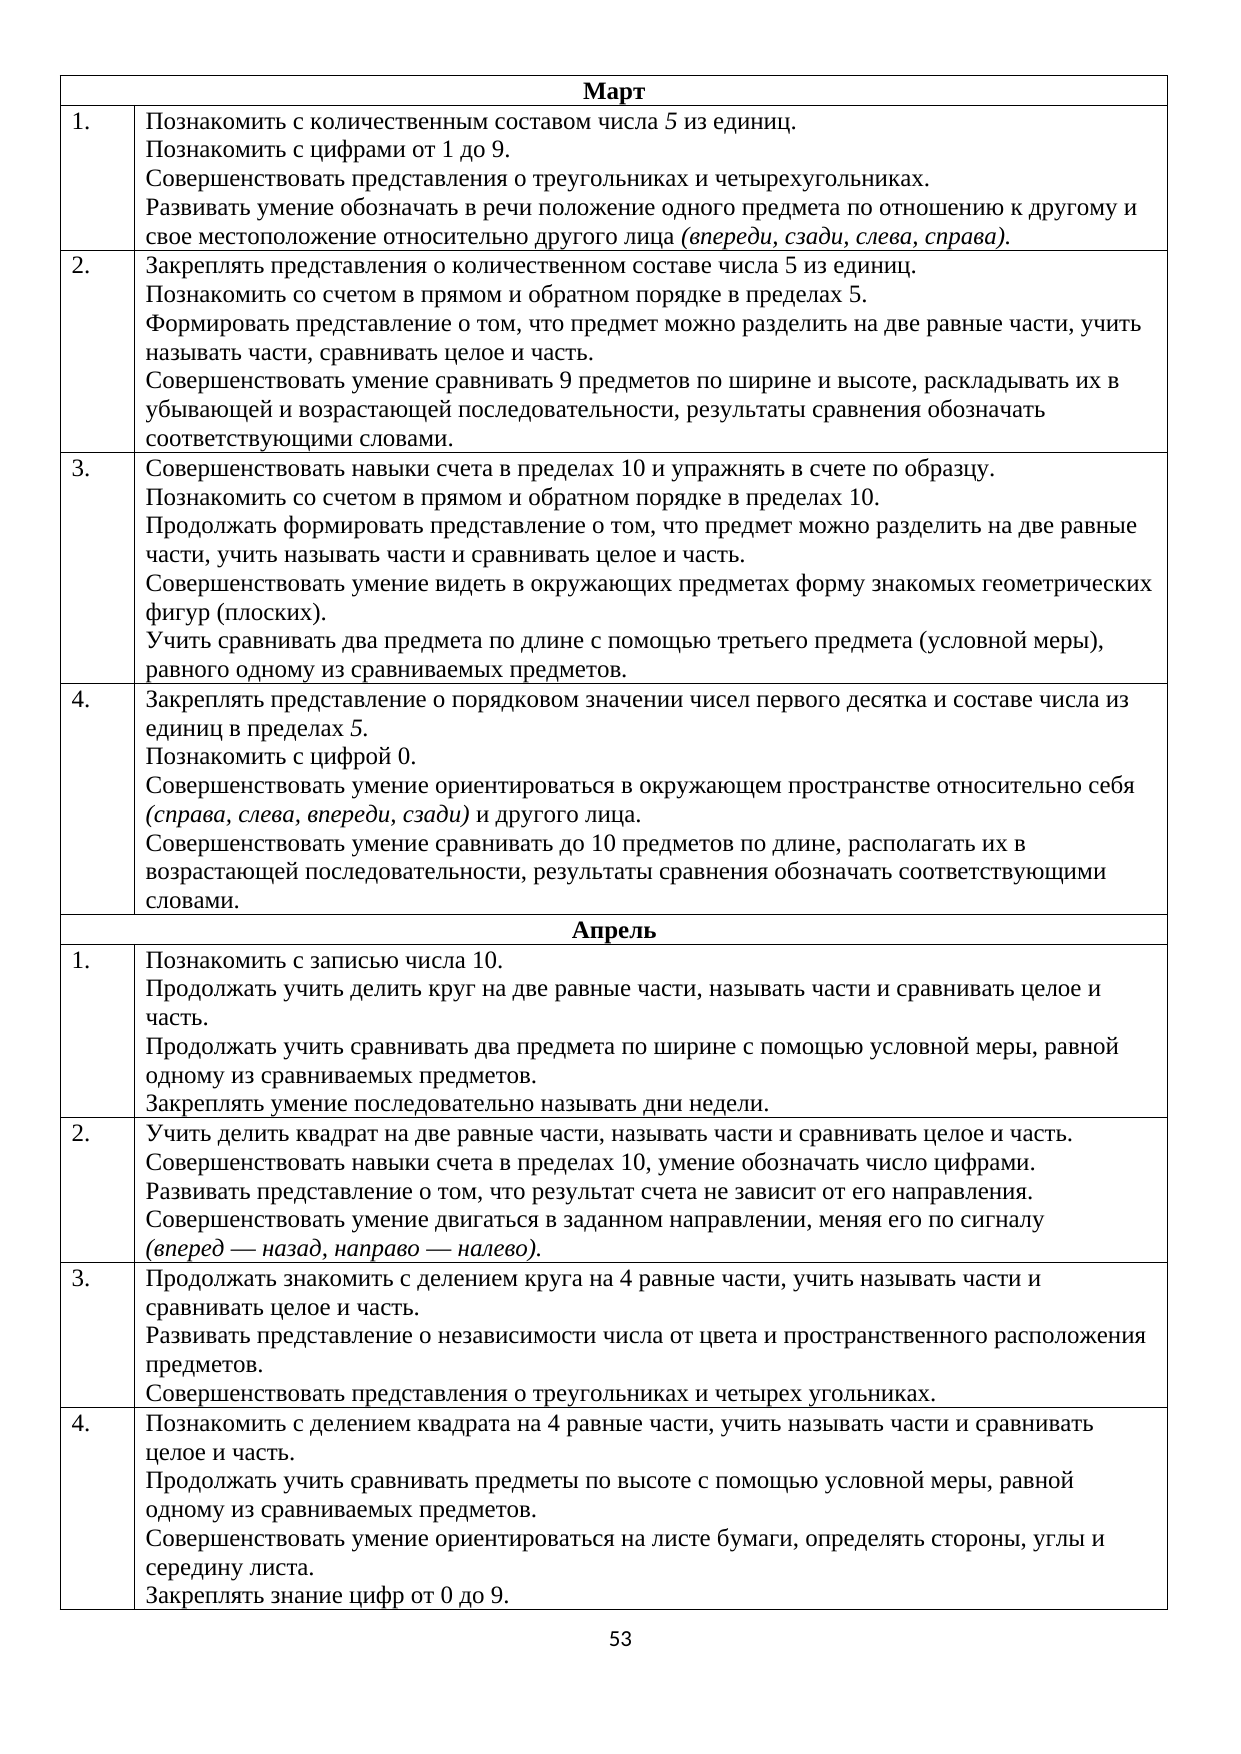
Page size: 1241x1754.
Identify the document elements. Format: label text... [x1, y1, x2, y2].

table_cell Апрель [61, 915, 1167, 944]
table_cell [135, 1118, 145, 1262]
table_cell Закреплять представления о количественном составе числа 5 из единиц. Познакомить со счетом в прямом и обратном порядке в пределах 5. Формировать представление о том, что предмет можно разделить на две равные части, учить называть части, сравнивать целое и часть. Совершенствовать умение сравнивать 9 предметов по ширине и высоте, раскладывать их в убывающей и возрастающей последовательности, результаты сравнения обозначать соответствующими словами. [135, 251, 1167, 452]
table_cell Продолжать знакомить с делением круга на 4 равные части, учить называть части и сравнивать целое и часть. Развивать представление о независимости числа от цвета и пространственного расположения предметов. Совершенствовать представления о треугольниках и четырех угольниках. [135, 1263, 1167, 1407]
table_cell 1. [61, 945, 134, 1117]
table_cell 4. [61, 1408, 134, 1609]
table_cell 2. [61, 251, 134, 452]
table_cell Познакомить с делением квадрата на 4 равные части, учить называть части и сравнивать целое и часть. Продолжать учить сравнивать предметы по высоте с помощью условной меры, равной одному из сравниваемых предметов. Совершенствовать умение ориентироваться на листе бумаги, определять стороны, углы и середину листа. Закреплять знание цифр от 0 до 9. [135, 1408, 1167, 1609]
table_cell Март [61, 76, 1167, 105]
table_cell Закреплять представление о порядковом значении чисел первого десятка и составе числа из единиц в пределах 5. Познакомить с цифрой 0. Совершенствовать умение ориентироваться в окружающем пространстве относительно себя (справа, слева, впереди, сзади) и другого лица. Совершенствовать умение сравнивать до 10 предметов по длине, располагать их в возрастающей последовательности, результаты сравнения обозначать соответствующими словами. [135, 684, 1167, 914]
table_cell 3. [61, 1263, 134, 1407]
table_cell 4. [61, 684, 134, 914]
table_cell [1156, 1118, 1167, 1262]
table_cell 2. [61, 1118, 134, 1262]
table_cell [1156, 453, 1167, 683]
table_cell 1. [61, 106, 134, 249]
table_cell Познакомить с количественным составом числа 5 из единиц. Познакомить с цифрами от 1 до 9. Совершенствовать представления о треугольниках и четырехугольниках. Развивать умение обозначать в речи положение одного предмета по отношению к другому и свое местоположение относительно другого лица (впереди, сзади, слева, справа). [135, 106, 1167, 249]
table_cell 3. [61, 453, 134, 683]
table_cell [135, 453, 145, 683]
table_cell Познакомить с записью числа 10. Продолжать учить делить круг на две равные части, называть части и сравнивать целое и часть. Продолжать учить сравнивать два предмета по ширине с помощью условной меры, равной одному из сравниваемых предметов. Закреплять умение последовательно называть дни недели. [135, 945, 1167, 1117]
